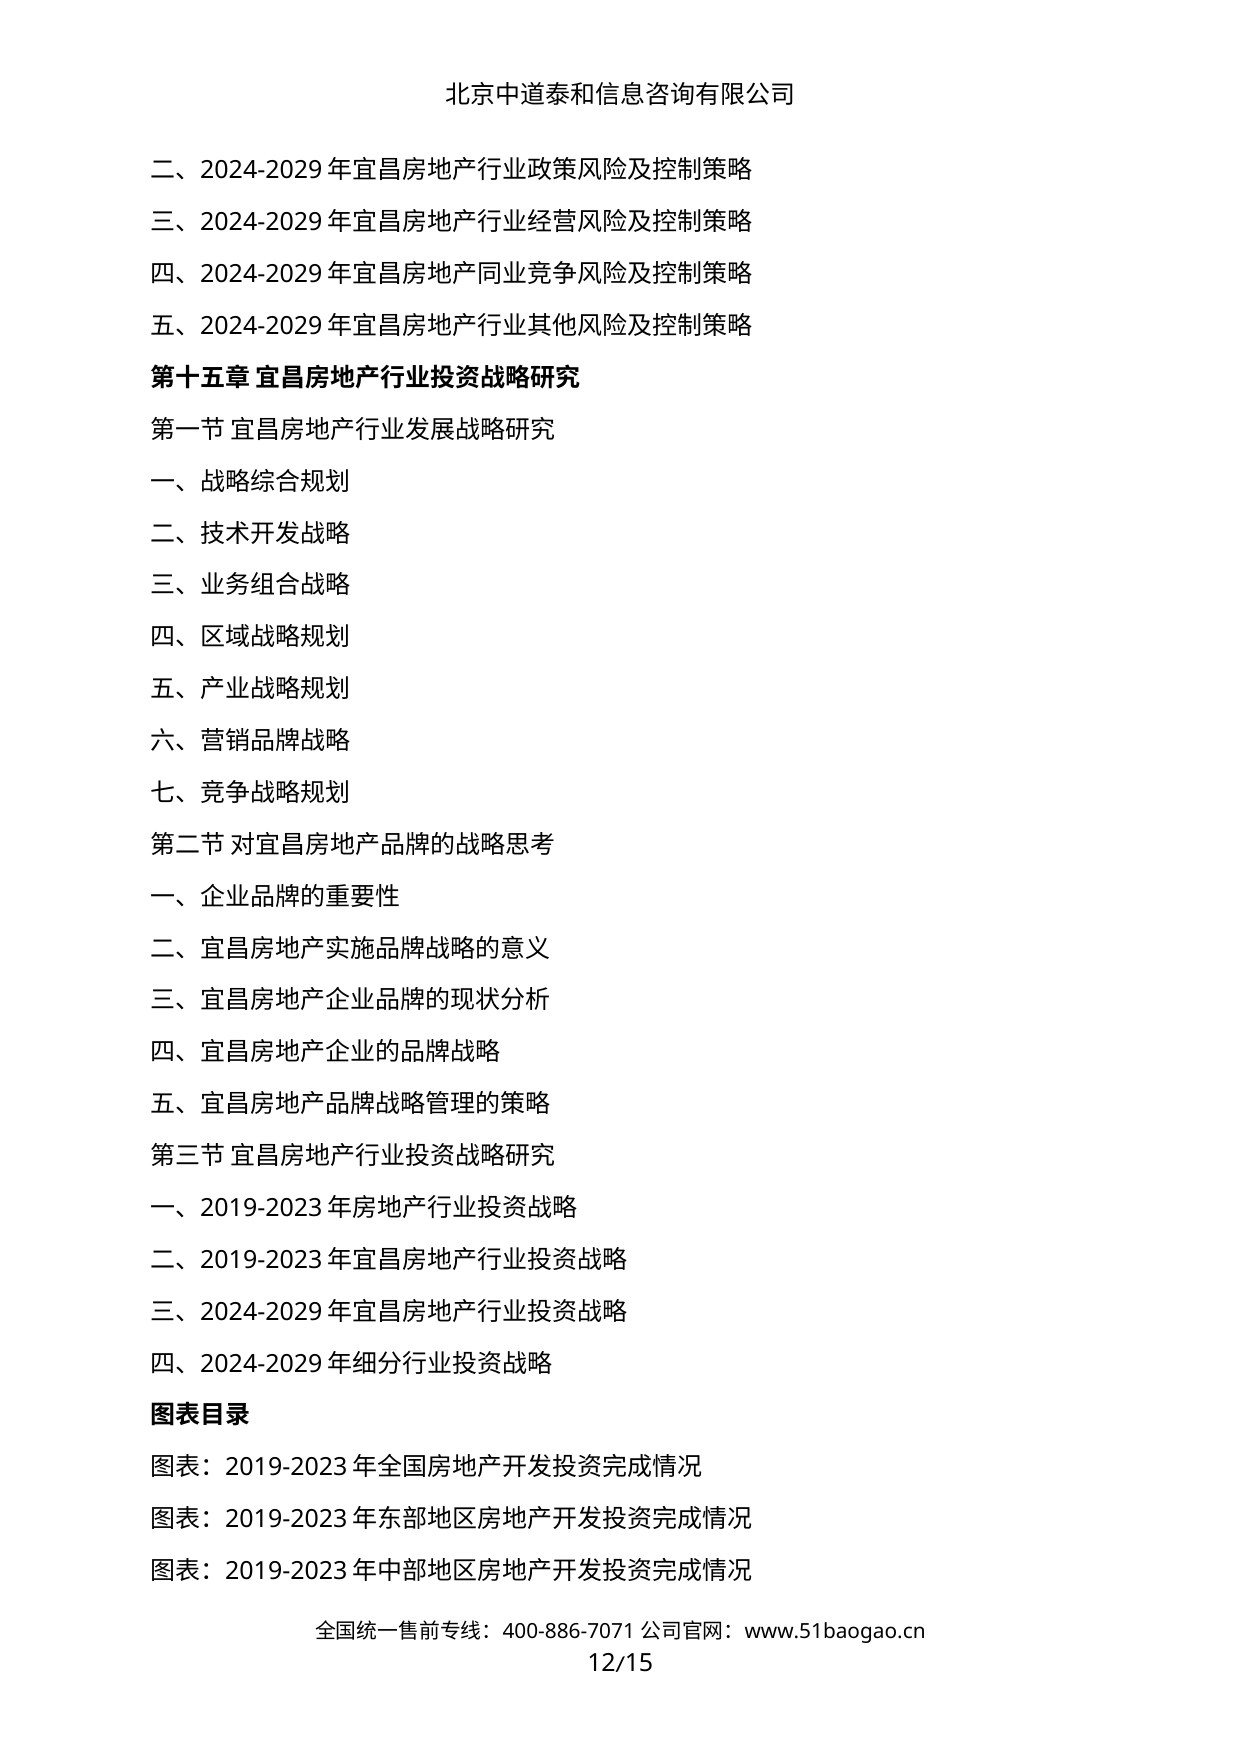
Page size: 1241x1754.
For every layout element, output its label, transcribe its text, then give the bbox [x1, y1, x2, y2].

text 七、竞争战略规划 [150, 772, 1090, 809]
text 四、2024-2029年宜昌房地产同业竞争风险及控制策略 [150, 254, 1090, 290]
text 图表目录 [150, 1395, 1090, 1431]
text 五、2024-2029年宜昌房地产行业其他风险及控制策略 [150, 306, 1090, 342]
text 五、宜昌房地产品牌战略管理的策略 [150, 1084, 1090, 1120]
text 四、区域战略规划 [150, 617, 1090, 653]
text 三、宜昌房地产企业品牌的现状分析 [150, 980, 1090, 1016]
text 四、2024-2029年细分行业投资战略 [150, 1343, 1090, 1379]
text 二、2019-2023年宜昌房地产行业投资战略 [150, 1239, 1090, 1276]
text 三、2024-2029年宜昌房地产行业投资战略 [150, 1291, 1090, 1327]
text 第一节 宜昌房地产行业发展战略研究 [150, 409, 1090, 446]
text 三、2024-2029年宜昌房地产行业经营风险及控制策略 [150, 202, 1090, 238]
text 一、企业品牌的重要性 [150, 876, 1090, 912]
text 图表：2019-2023年全国房地产开发投资完成情况 [150, 1447, 1090, 1483]
text 第三节 宜昌房地产行业投资战略研究 [150, 1136, 1090, 1172]
text 二、2024-2029年宜昌房地产行业政策风险及控制策略 [150, 150, 1090, 186]
text 二、技术开发战略 [150, 513, 1090, 549]
text 五、产业战略规划 [150, 669, 1090, 705]
text 图表：2019-2023年东部地区房地产开发投资完成情况 [150, 1499, 1090, 1535]
text 第二节 对宜昌房地产品牌的战略思考 [150, 824, 1090, 861]
text 一、战略综合规划 [150, 461, 1090, 497]
text 图表：2019-2023年中部地区房地产开发投资完成情况 [150, 1551, 1090, 1587]
text 第十五章 宜昌房地产行业投资战略研究 [150, 357, 1090, 394]
text 四、宜昌房地产企业的品牌战略 [150, 1032, 1090, 1068]
text 三、业务组合战略 [150, 565, 1090, 601]
text 一、2019-2023年房地产行业投资战略 [150, 1187, 1090, 1224]
text 六、营销品牌战略 [150, 721, 1090, 757]
text 二、宜昌房地产实施品牌战略的意义 [150, 928, 1090, 964]
